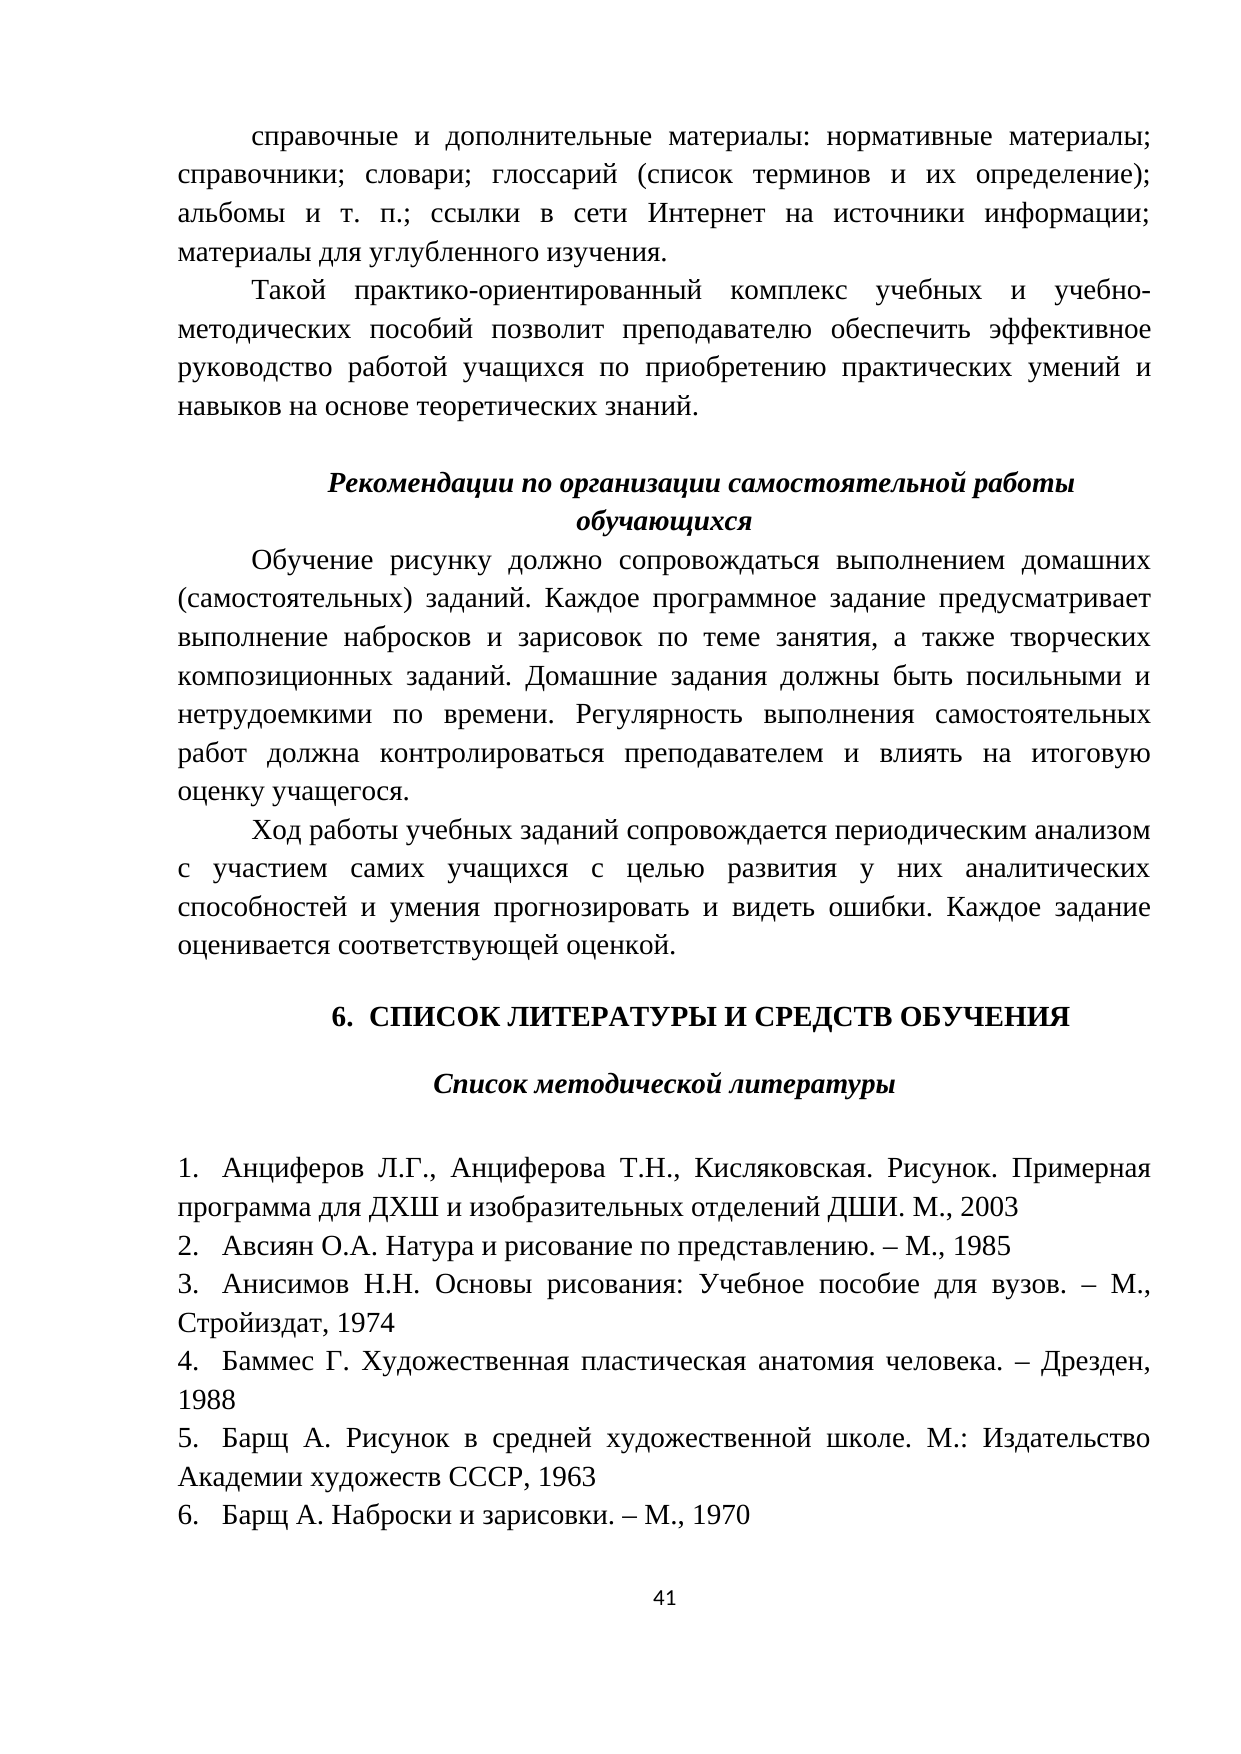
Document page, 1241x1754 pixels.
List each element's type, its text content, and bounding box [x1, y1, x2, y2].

text Список методической литературы [177, 1067, 1152, 1100]
list Барщ А. Наброски и зарисовки. – М., 1970 [177, 1497, 1152, 1531]
list Авсиян О.А. Натура и рисование по представлению. – М., 1985 [177, 1228, 1152, 1261]
list СПИСОК ЛИТЕРАТУРЫ И СРЕДСТВ ОБУЧЕНИЯ [251, 999, 1152, 1033]
list Анциферов Л.Г., Анциферова Т.Н., Кисляковская. Рисунок. Примерная программа для ДХШ и изобразительных отделений ДШИ. М., 2003 [177, 1151, 1152, 1223]
text Ход работы учебных заданий сопровождается периодическим анализом с участием самих учащихся с целью развития у них аналитических способностей и умения прогнозировать и видеть ошибки. Каждое задание оценивается соответствующей оценкой. [177, 812, 1152, 961]
text справочные и дополнительные материалы: нормативные материалы; справочники; словари; глоссарий (список терминов и их определение); альбомы и т. п.; ссылки в сети Интернет на источники информации; материалы для углубленного изучения. [177, 118, 1152, 267]
text Рекомендации по организации самостоятельной работы обучающихся [177, 465, 1152, 537]
list Барщ А. Рисунок в средней художественной школе. М.: Издательство Академии художеств СССР, 1963 [177, 1420, 1152, 1492]
text Такой практико-ориентированный комплекс учебных и учебно-методических пособий позволит преподавателю обеспечить эффективное руководство работой учащихся по приобретению практических умений и навыков на основе теоретических знаний. [177, 272, 1152, 421]
list Анисимов Н.Н. Основы рисования: Учебное пособие для вузов. – М., Стройиздат, 1974 [177, 1266, 1152, 1338]
text Обучение рисунку должно сопровождаться выполнением домашних (самостоятельных) заданий. Каждое программное задание предусматривает выполнение набросков и зарисовок по теме занятия, а также творческих композиционных заданий. Домашние задания должны быть посильными и нетрудоемкими по времени. Регулярность выполнения самостоятельных работ должна контролироваться преподавателем и влиять на итоговую оценку учащегося. [177, 542, 1152, 807]
list Баммес Г. Художественная пластическая анатомия человека. – Дрезден, 1988 [177, 1343, 1152, 1415]
